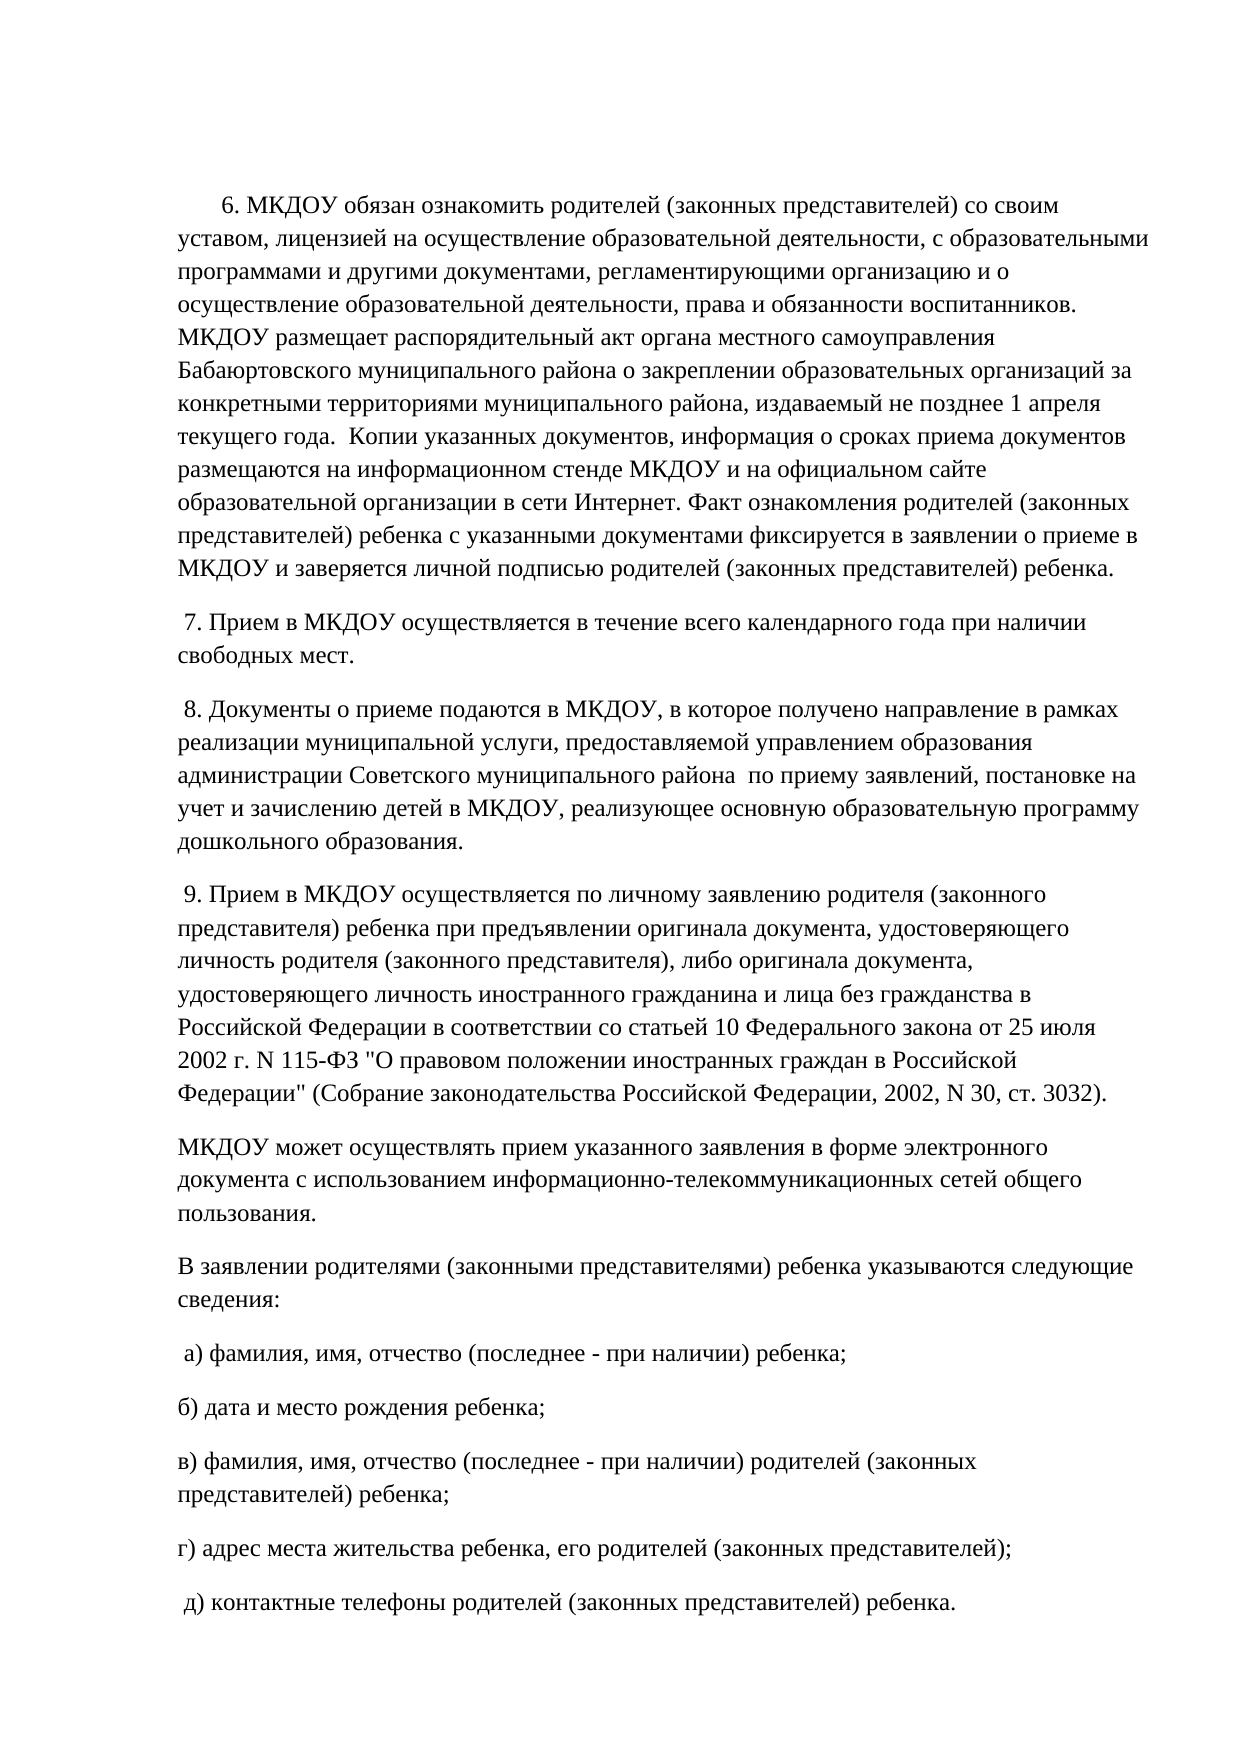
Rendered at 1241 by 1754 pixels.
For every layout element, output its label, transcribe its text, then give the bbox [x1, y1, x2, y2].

text б) дата и место рождения ребенка; [177, 1392, 1152, 1421]
text г) адрес места жительства ребенка, его родителей (законных представителей); [177, 1533, 1152, 1562]
text 9. Прием в МКДОУ осуществляется по личному заявлению родителя (законного представителя) ребенка при предъявлении оригинала документа, удостоверяющего личность родителя (законного представителя), либо оригинала документа, удостоверяющего личность иностранного гражданина и лица без гражданства в Российской Федерации в соответствии со статьей 10 Федерального закона от 25 июля 2002 г. N 115-ФЗ "О правовом положении иностранных граждан в Российской Федерации" (Собрание законодательства Российской Федерации, 2002, N 30, ст. 3032). [177, 879, 1152, 1106]
text 7. Прием в МКДОУ осуществляется в течение всего календарного года при наличии свободных мест. [177, 607, 1152, 668]
text 6. МКДОУ обязан ознакомить родителей (законных представителей) со своим уставом, лицензией на осуществление образовательной деятельности, с образовательными программами и другими документами, регламентирующими организацию и о осуществление образовательной деятельности, права и обязанности воспитанников. МКДОУ размещает распорядительный акт органа местного самоуправления Бабаюртовского муниципального района о закреплении образовательных организаций за конкретными территориями муниципального района, издаваемый не позднее 1 апреля текущего года. Копии указанных документов, информация о сроках приема документов размещаются на информационном стенде МКДОУ и на официальном сайте образовательной организации в сети Интернет. Факт ознакомления родителей (законных представителей) ребенка с указанными документами фиксируется в заявлении о приеме в МКДОУ и заверяется личной подписью родителей (законных представителей) ребенка. [177, 190, 1152, 582]
text МКДОУ может осуществлять прием указанного заявления в форме электронного документа с использованием информационно-телекоммуникационных сетей общего пользования. [177, 1132, 1152, 1226]
text д) контактные телефоны родителей (законных представителей) ребенка. [177, 1587, 1152, 1616]
text в) фамилия, имя, отчество (последнее - при наличии) родителей (законных представителей) ребенка; [177, 1446, 1152, 1508]
text а) фамилия, имя, отчество (последнее - при наличии) ребенка; [177, 1338, 1152, 1367]
text В заявлении родителями (законными представителями) ребенка указываются следующие сведения: [177, 1251, 1152, 1313]
text 8. Документы о приеме подаются в МКДОУ, в которое получено направление в рамках реализации муниципальной услуги, предоставляемой управлением образования администрации Советского муниципального района по приему заявлений, постановке на учет и зачислению детей в МКДОУ, реализующее основную образовательную программу дошкольного образования. [177, 694, 1152, 854]
